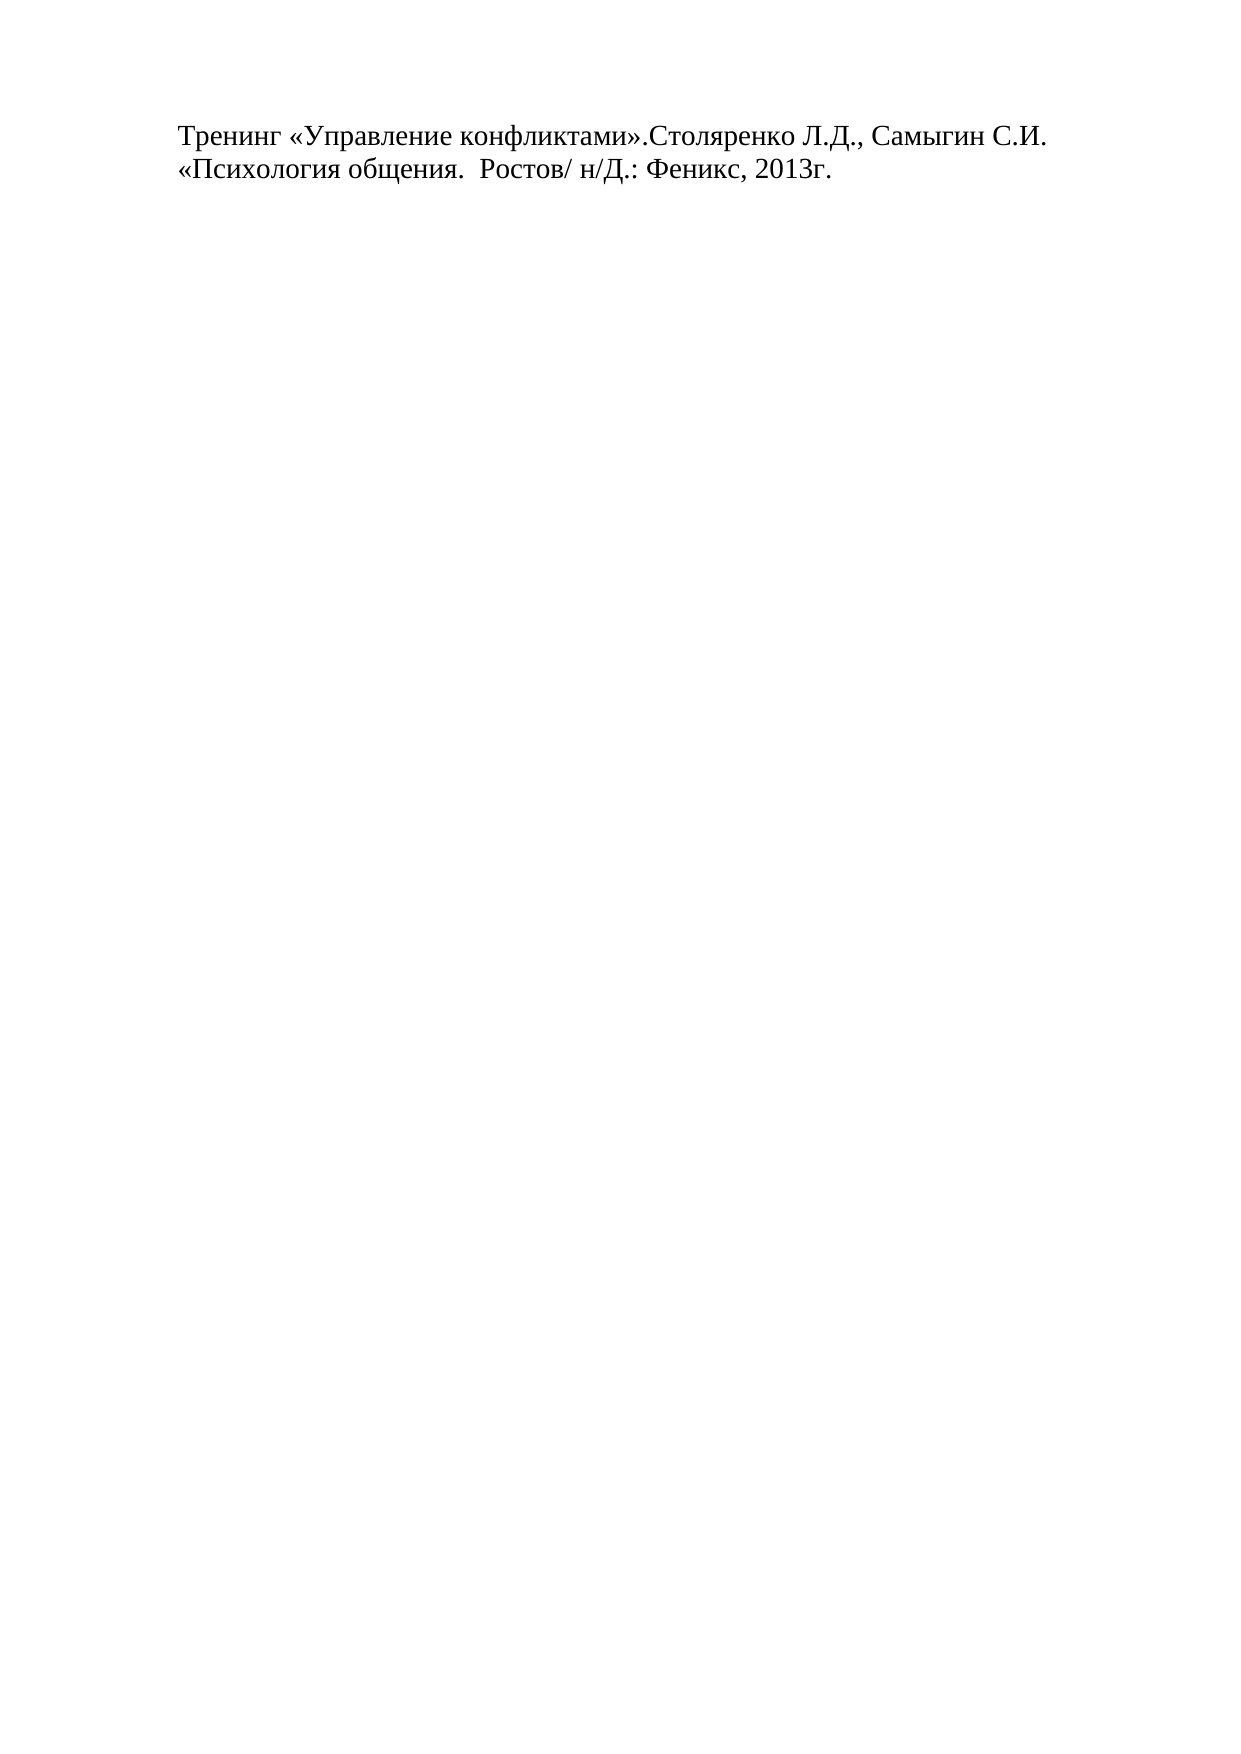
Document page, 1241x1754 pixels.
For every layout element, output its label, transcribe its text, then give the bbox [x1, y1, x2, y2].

text Тренинг «Управление конфликтами».Столяренко Л.Д., Самыгин С.И. «Психология общения. Ростов/ н/Д.: Феникс, 2013г. [177, 118, 1152, 185]
